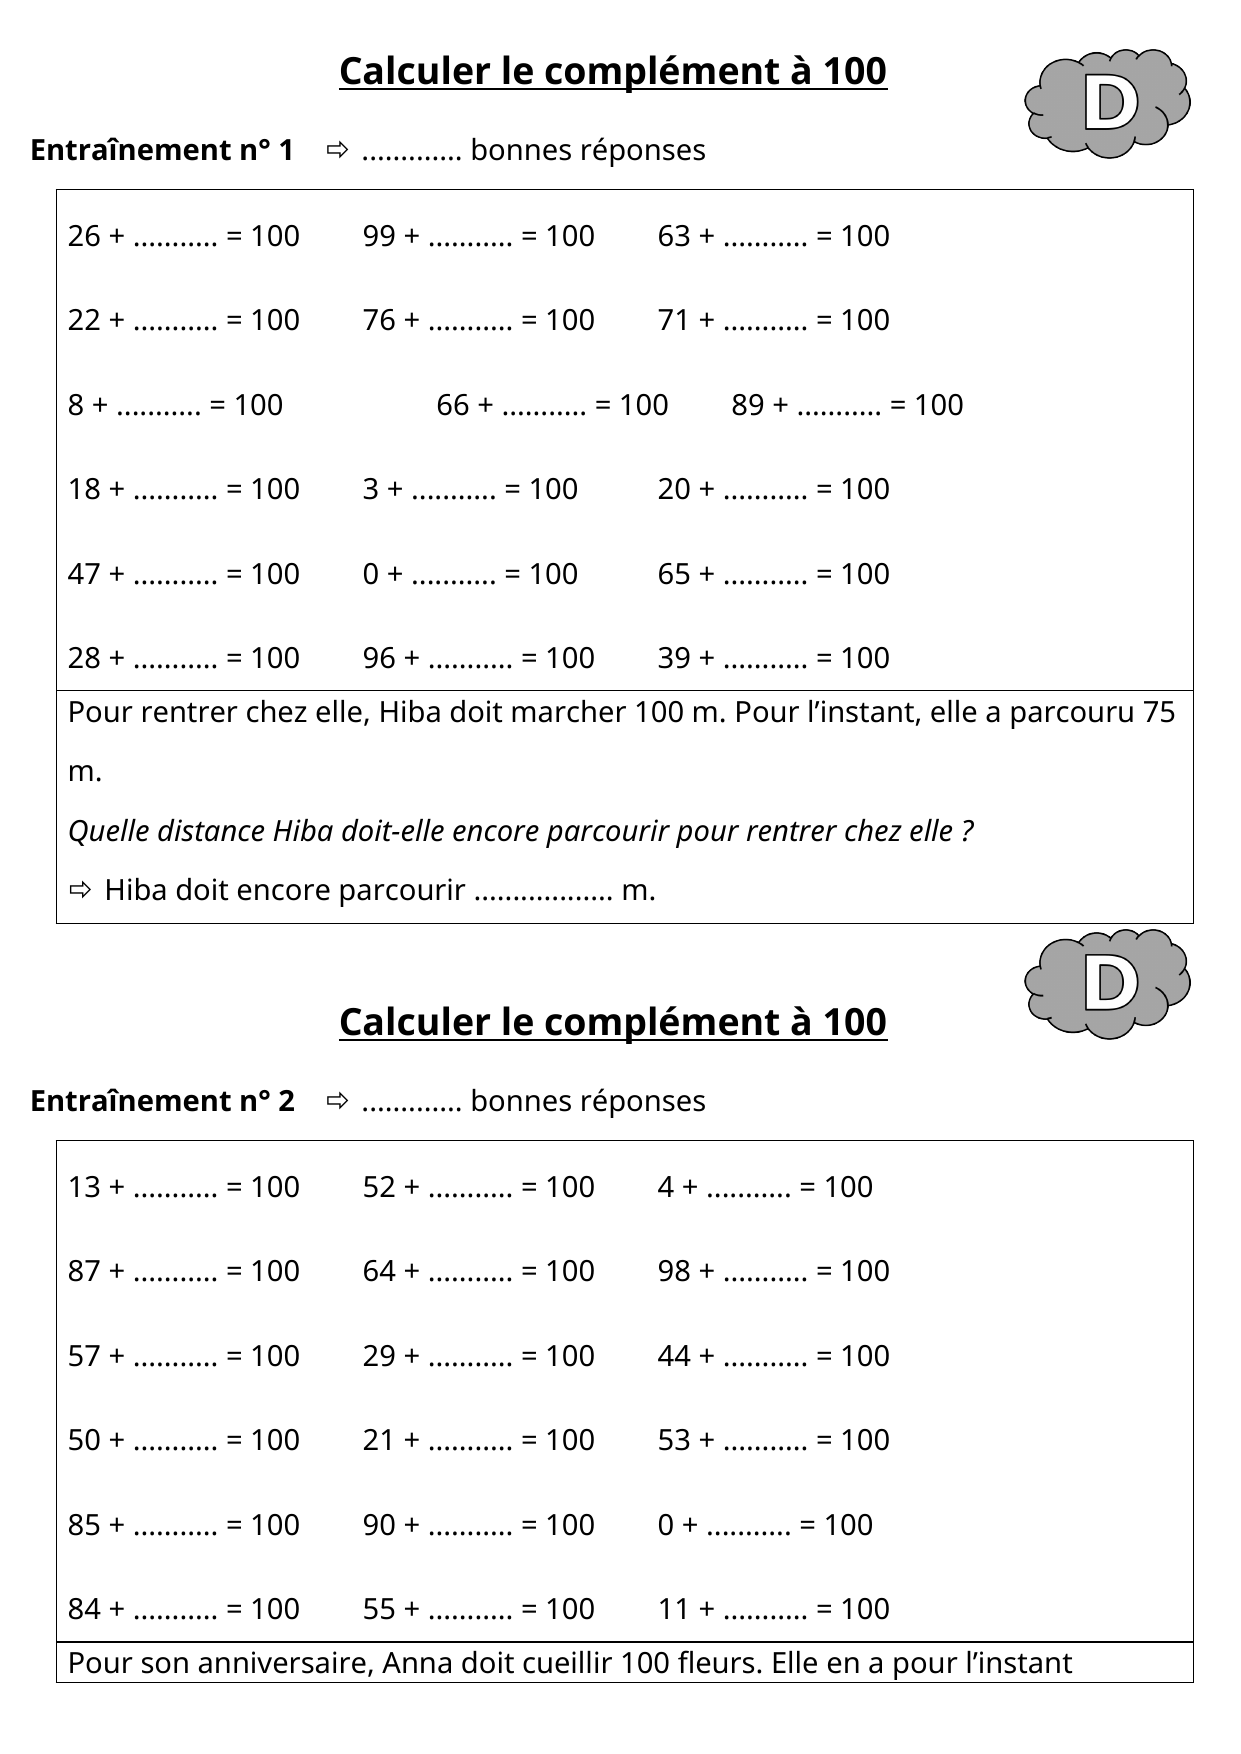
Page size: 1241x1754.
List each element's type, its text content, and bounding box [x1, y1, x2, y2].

text Calculer le complément à 100 [29, 44, 1018, 95]
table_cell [57, 1643, 1193, 1682]
text Entraînement n° 2 ............. bonnes réponses [29, 1081, 1196, 1120]
table_header 13 + ........... = 100 52 + ........... = 100 4 + ........... = 100 87 + ........... = 100 64 + ........... = 100 98 + ........... = 100 57 + ........... = 100 29 + ........... = 100 44 + ........... = 100 50 + ........... = 100 21 + ........... = 100 53 + ........... = 100 85 + ........... = 100 90 + ........... = 100 0 + ........... = 100 84 + ........... = 100 55 + ........... = 100 11 + ........... = 100 [57, 1141, 1193, 1641]
text Entraînement n° 1 ............. bonnes réponses [29, 129, 1196, 169]
picture [1018, 44, 1197, 164]
picture [1018, 924, 1197, 1045]
text Calculer le complément à 100 [29, 996, 1196, 1047]
table_header 26 + ........... = 100 99 + ........... = 100 63 + ........... = 100 22 + ........... = 100 76 + ........... = 100 71 + ........... = 100 8 + ........... = 100 66 + ........... = 100 89 + ........... = 100 18 + ........... = 100 3 + ........... = 100 20 + ........... = 100 47 + ........... = 100 0 + ........... = 100 65 + ........... = 100 28 + ........... = 100 96 + ........... = 100 39 + ........... = 100 [57, 190, 1193, 690]
table_cell Pour rentrer chez elle, Hiba doit marcher 100 m. Pour l’instant, elle a parcouru 75 m. Quelle distance Hiba doit-elle encore parcourir pour rentrer chez elle ? Hiba doit encore parcourir .................. m. [57, 691, 1193, 922]
